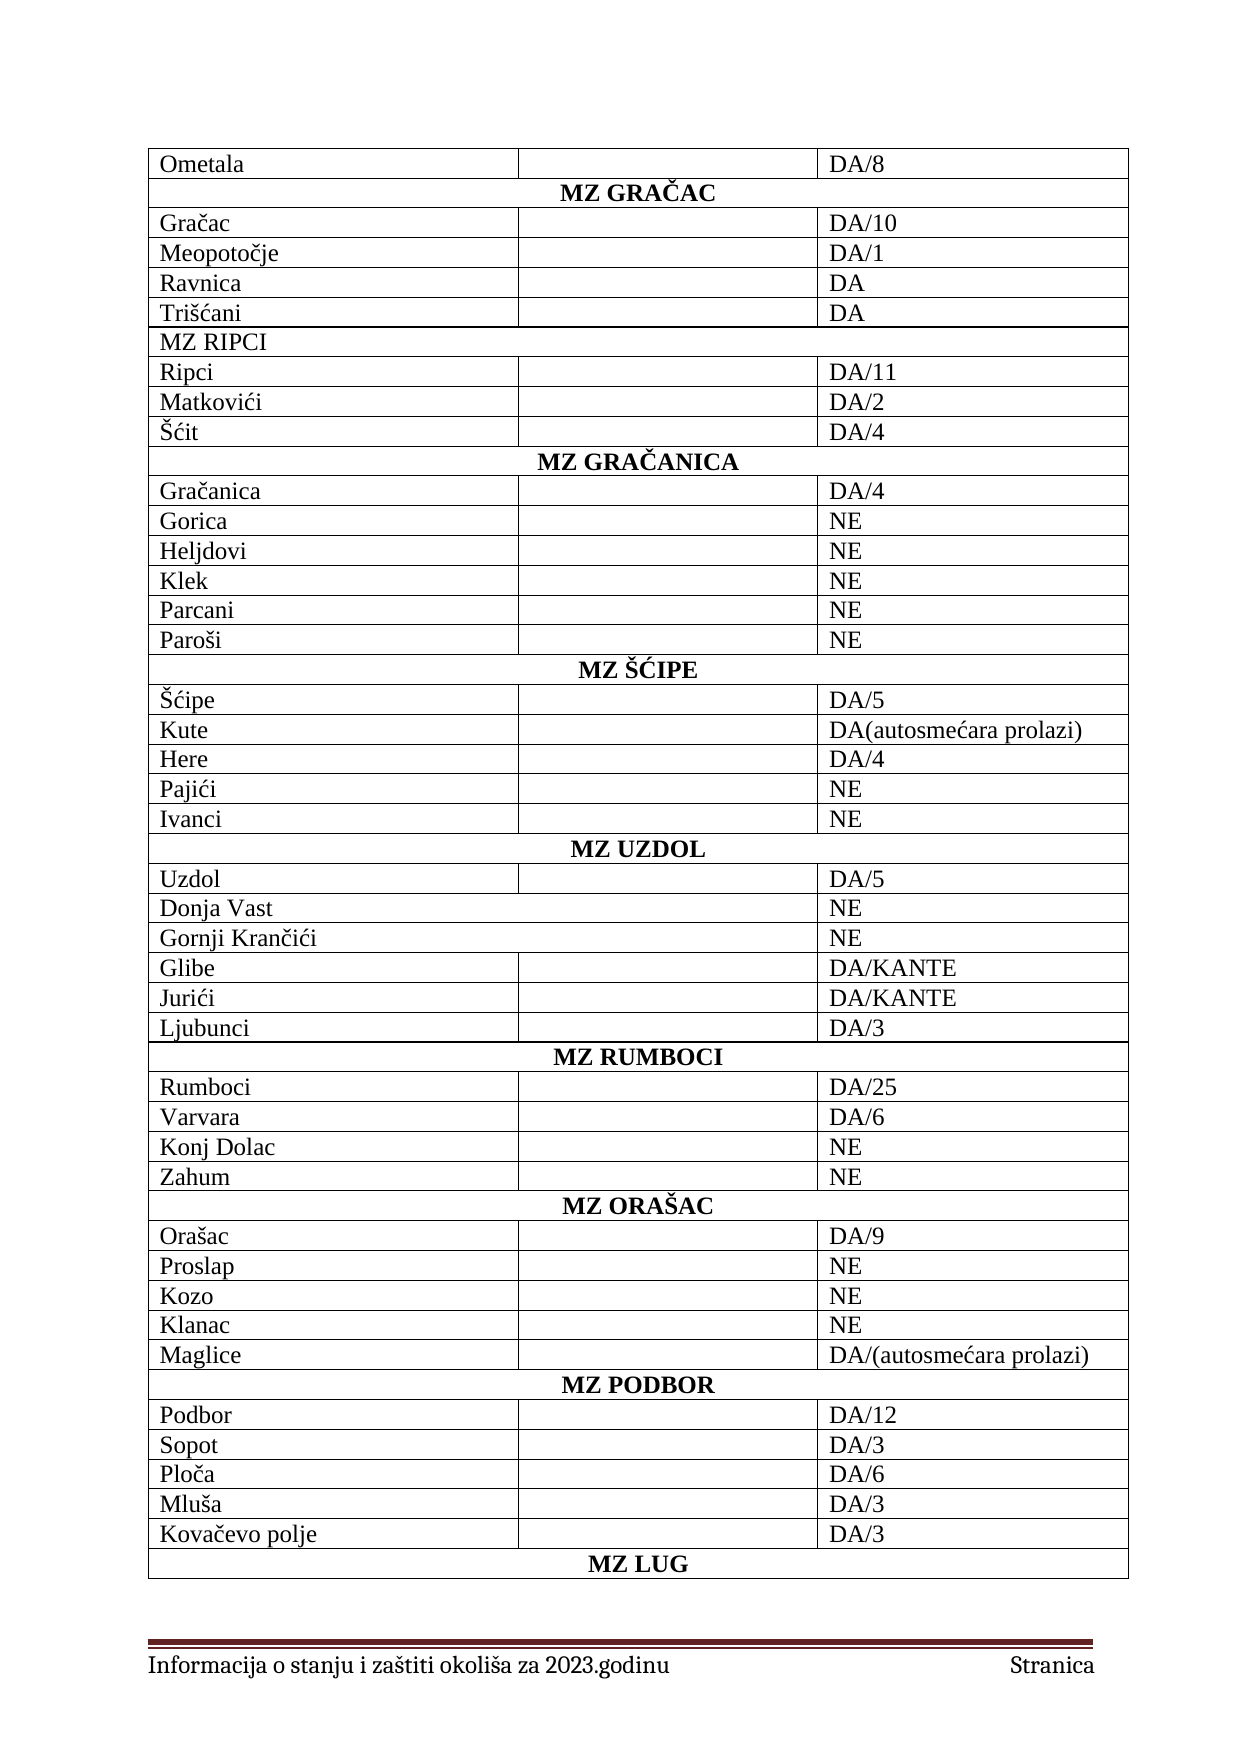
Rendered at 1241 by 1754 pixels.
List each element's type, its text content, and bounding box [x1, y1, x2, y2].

table_cell Varvara [149, 1102, 518, 1131]
table_cell [519, 1013, 817, 1041]
table_cell MZ LUG [149, 1549, 1128, 1578]
table_cell [519, 238, 817, 267]
table_cell [519, 566, 817, 594]
table_cell Ravnica [149, 268, 518, 297]
table_cell Gračac [149, 208, 518, 237]
table_cell Ljubunci [149, 1013, 518, 1041]
table_cell [519, 1162, 817, 1190]
table_cell [519, 953, 817, 982]
table_cell Klanac [149, 1311, 518, 1339]
table_cell DA/3 [818, 1430, 1128, 1458]
table_cell DA [818, 298, 1128, 326]
table_cell [519, 1281, 817, 1309]
table_cell Heljdovi [149, 536, 518, 565]
table_cell DA/6 [818, 1102, 1128, 1131]
table_cell Podbor [149, 1400, 518, 1429]
table_cell Sopot [149, 1430, 518, 1458]
table_cell [519, 506, 817, 535]
table_cell [519, 1519, 817, 1548]
table_cell DA/8 [818, 149, 1128, 177]
table_cell DA/(autosmećara prolazi) [818, 1340, 1128, 1369]
table_cell MZ GRAČANICA [149, 447, 1128, 475]
table_cell Here [149, 745, 518, 773]
table_cell [519, 596, 817, 624]
table_cell [519, 1400, 817, 1429]
table_cell Donja Vast [149, 894, 817, 922]
table_cell [519, 387, 817, 416]
table_cell NE [818, 804, 1128, 833]
table_cell [519, 625, 817, 654]
table_cell Uzdol [149, 864, 518, 892]
table_cell Mluša [149, 1489, 518, 1518]
table_cell [519, 715, 817, 743]
table_cell Matkovići [149, 387, 518, 416]
table_cell Paroši [149, 625, 518, 654]
table_cell Kovačevo polje [149, 1519, 518, 1548]
table_cell MZ RUMBOCI [149, 1043, 1128, 1071]
table_cell [519, 149, 817, 177]
table_cell DA/3 [818, 1489, 1128, 1518]
table_cell [519, 1311, 817, 1339]
table_cell NE [818, 774, 1128, 803]
table_cell [519, 745, 817, 773]
table_cell [519, 774, 817, 803]
table_cell Gorica [149, 506, 518, 535]
table_cell DA/2 [818, 387, 1128, 416]
table_cell DA/3 [818, 1013, 1128, 1041]
table_cell NE [818, 506, 1128, 535]
table_cell Gornji Krančići [149, 923, 817, 952]
table_cell DA/10 [818, 208, 1128, 237]
table_cell Maglice [149, 1340, 518, 1369]
table_cell Šćit [149, 417, 518, 446]
table_cell [519, 1460, 817, 1488]
table_cell [519, 1072, 817, 1101]
table_cell MZ UZDOL [149, 834, 1128, 863]
table_cell DA/4 [818, 476, 1128, 505]
table_cell Gračanica [149, 476, 518, 505]
table_cell [519, 1489, 817, 1518]
table_cell DA/25 [818, 1072, 1128, 1101]
table_cell Šćipe [149, 685, 518, 714]
table_cell DA/6 [818, 1460, 1128, 1488]
table_cell MZ PODBOR [149, 1370, 1128, 1399]
table_cell Ploča [149, 1460, 518, 1488]
table_cell [519, 1102, 817, 1131]
table_cell DA/5 [818, 864, 1128, 892]
table_cell [519, 1251, 817, 1280]
table_cell [519, 476, 817, 505]
table_cell Klek [149, 566, 518, 594]
table_cell Ripci [149, 357, 518, 386]
table_cell DA [818, 268, 1128, 297]
table_cell Orašac [149, 1221, 518, 1250]
table_cell Meopotočje [149, 238, 518, 267]
table_cell Ometala [149, 149, 518, 177]
table_cell Zahum [149, 1162, 518, 1190]
table_cell [519, 864, 817, 892]
table_cell [519, 536, 817, 565]
table_cell NE [818, 923, 1128, 952]
table_cell DA/4 [818, 745, 1128, 773]
table_cell [519, 1340, 817, 1369]
table_cell NE [818, 1132, 1128, 1161]
table_cell MZ ORAŠAC [149, 1191, 1128, 1220]
table_cell [519, 804, 817, 833]
table_cell NE [818, 625, 1128, 654]
table_cell [519, 685, 817, 714]
table_cell MZ ŠĆIPE [149, 655, 1128, 684]
table_cell Proslap [149, 1251, 518, 1280]
table_cell [519, 1221, 817, 1250]
table_cell Pajići [149, 774, 518, 803]
table_cell Ivanci [149, 804, 518, 833]
table_cell [519, 268, 817, 297]
table_cell DA/12 [818, 1400, 1128, 1429]
table_cell DA/9 [818, 1221, 1128, 1250]
table_cell DA/1 [818, 238, 1128, 267]
table_cell NE [818, 1251, 1128, 1280]
table_cell NE [818, 894, 1128, 922]
table_cell Parcani [149, 596, 518, 624]
table_cell [519, 1132, 817, 1161]
table_cell [519, 298, 817, 326]
table_cell Glibe [149, 953, 518, 982]
table_cell MZ RIPCI [149, 328, 1128, 356]
table_cell Kute [149, 715, 518, 743]
table_cell DA(autosmećara prolazi) [818, 715, 1128, 743]
table_cell DA/KANTE [818, 953, 1128, 982]
table_cell Jurići [149, 983, 518, 1012]
table_cell [519, 357, 817, 386]
table_cell Trišćani [149, 298, 518, 326]
table_cell DA/3 [818, 1519, 1128, 1548]
table_cell NE [818, 566, 1128, 594]
table_cell [519, 208, 817, 237]
table_cell NE [818, 1281, 1128, 1309]
table_cell [519, 417, 817, 446]
table_cell NE [818, 596, 1128, 624]
table_cell DA/4 [818, 417, 1128, 446]
table_cell Konj Dolac [149, 1132, 518, 1161]
table_cell DA/11 [818, 357, 1128, 386]
table_cell NE [818, 1311, 1128, 1339]
table_cell MZ GRAČAC [149, 179, 1128, 207]
table_cell [519, 983, 817, 1012]
table_cell NE [818, 536, 1128, 565]
table_cell Kozo [149, 1281, 518, 1309]
table_cell Rumboci [149, 1072, 518, 1101]
table_cell NE [818, 1162, 1128, 1190]
table_cell DA/5 [818, 685, 1128, 714]
table_cell DA/KANTE [818, 983, 1128, 1012]
table_cell [519, 1430, 817, 1458]
